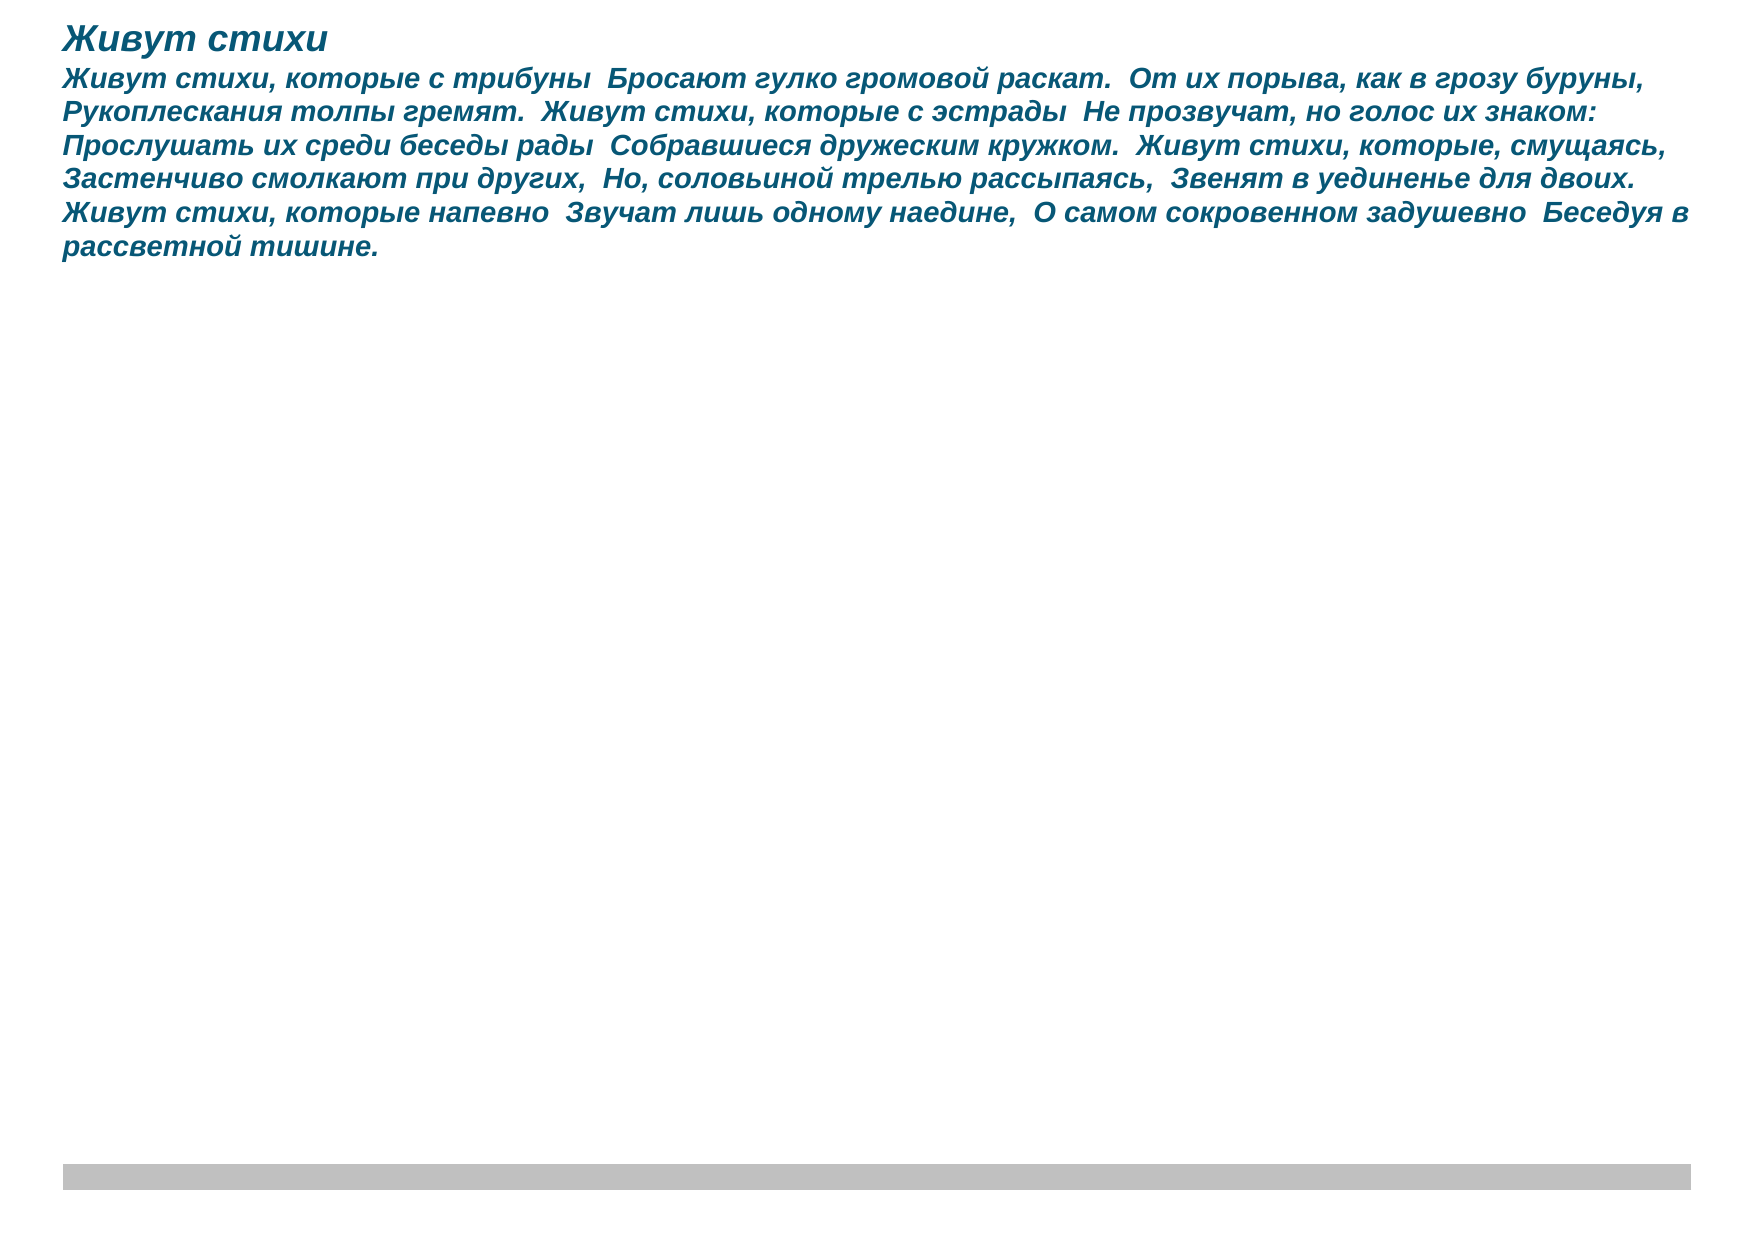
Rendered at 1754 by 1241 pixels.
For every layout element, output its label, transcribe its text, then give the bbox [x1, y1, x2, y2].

text Живут стихи, которые с трибуны [62, 61, 1691, 262]
subtitle Живут стихи [62, 17, 1691, 60]
